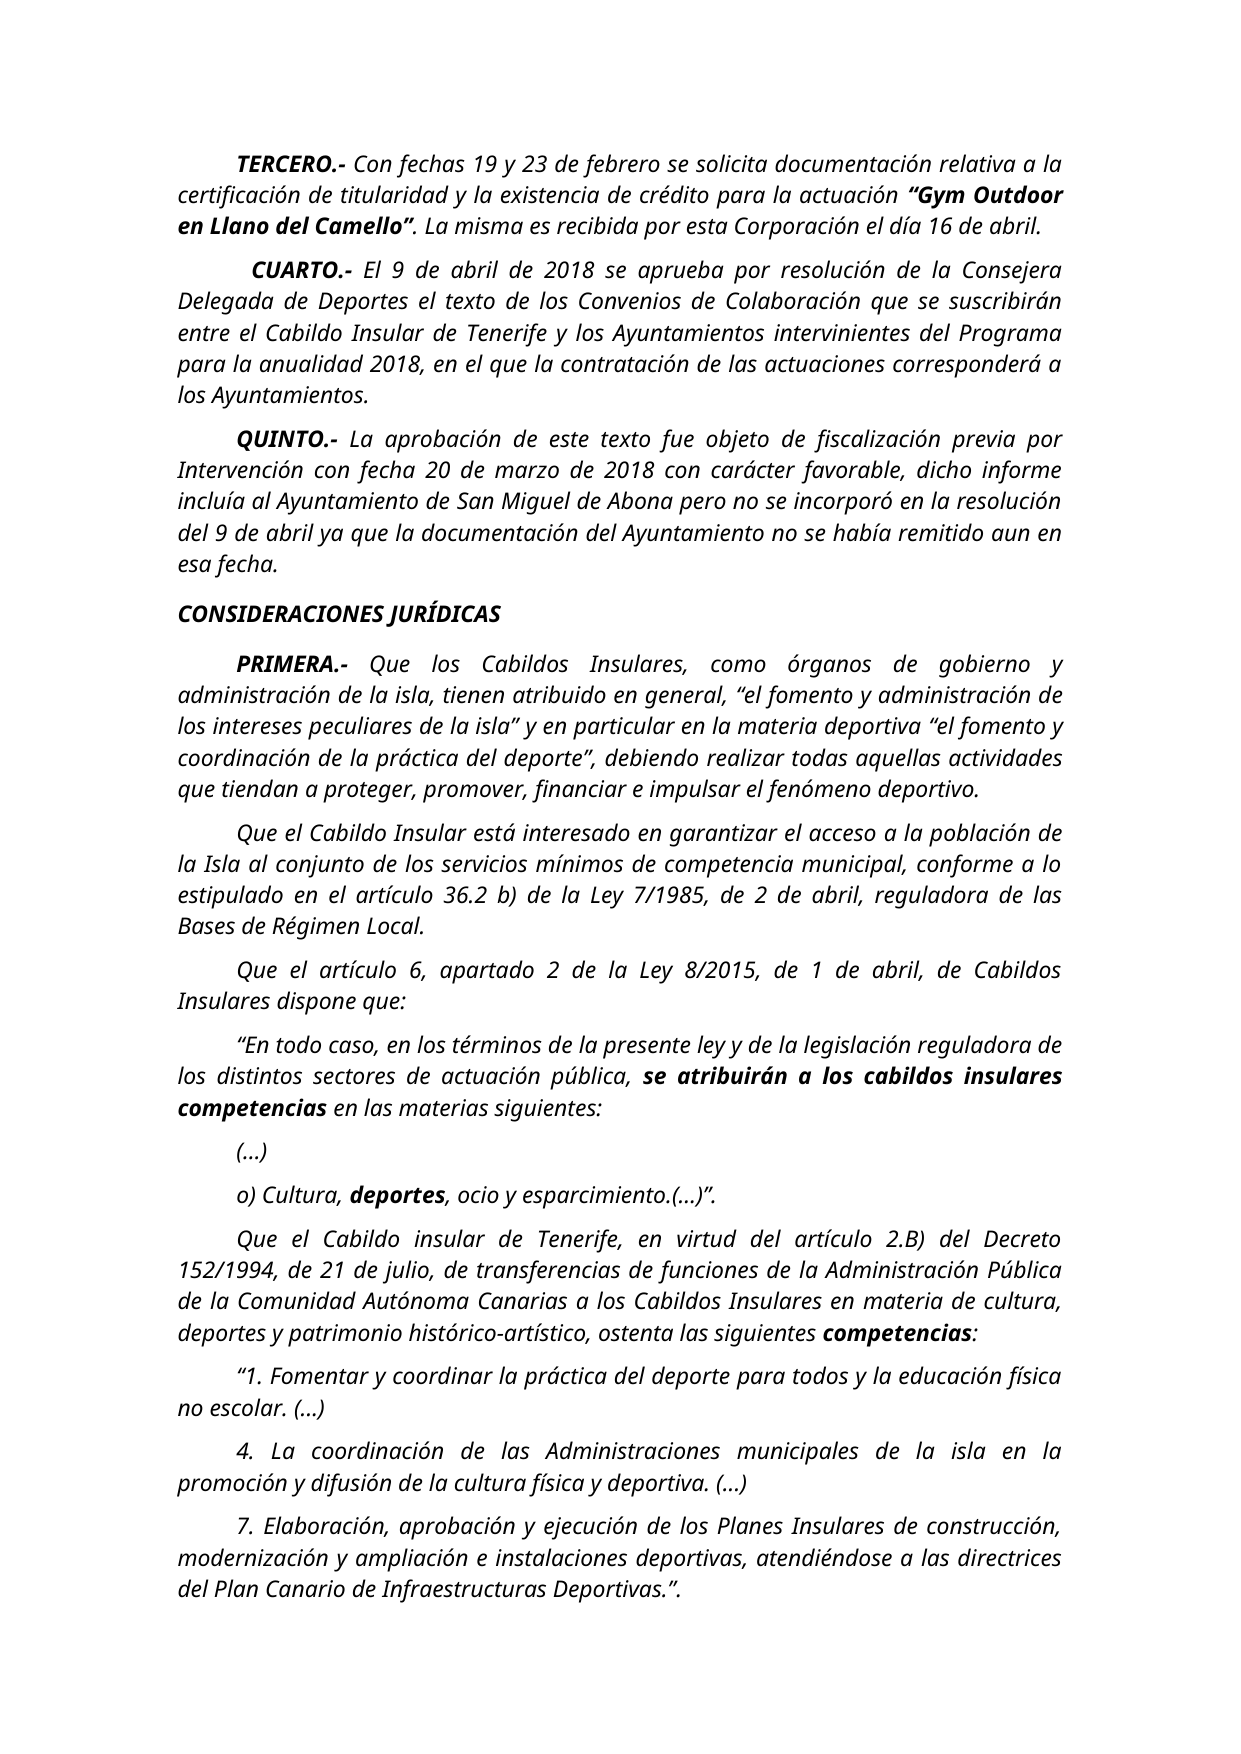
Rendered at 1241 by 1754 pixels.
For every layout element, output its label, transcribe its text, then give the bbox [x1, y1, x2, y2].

text Que el artículo 6, apartado 2 de la Ley 8/2015, de 1 de abril, de Cabildos Insulares dispone que: [177, 954, 1063, 1016]
text (…) [177, 1135, 1063, 1166]
text Que el Cabildo insular de Tenerife, en virtud del artículo 2.B) del Decreto 152/1994, de 21 de julio, de transferencias de funciones de la Administración Pública de la Comunidad Autónoma Canarias a los Cabildos Insulares en materia de cultura, deportes y patrimonio histórico-artístico, ostenta las siguientes competencias: [177, 1223, 1063, 1348]
text 7. Elaboración, aprobación y ejecución de los Planes Insulares de construcción, modernización y ampliación e instalaciones deportivas, atendiéndose a las directrices del Plan Canario de Infraestructuras Deportivas.”. [177, 1510, 1063, 1604]
text “1. Fomentar y coordinar la práctica del deporte para todos y la educación física no escolar. (...) [177, 1360, 1063, 1423]
text Que el Cabildo Insular está interesado en garantizar el acceso a la población de la Isla al conjunto de los servicios mínimos de competencia municipal, conforme a lo estipulado en el artículo 36.2 b) de la Ley 7/1985, de 2 de abril, reguladora de las Bases de Régimen Local. [177, 816, 1063, 941]
text PRIMERA.- Que los Cabildos Insulares, como órganos de gobierno y administración de la isla, tienen atribuido en general, “el fomento y administración de los intereses peculiares de la isla” y en particular en la materia deportiva “el fomento y coordinación de la práctica del deporte”, debiendo realizar todas aquellas actividades que tiendan a proteger, promover, financiar e impulsar el fenómeno deportivo. [177, 648, 1063, 804]
text “En todo caso, en los términos de la presente ley y de la legislación reguladora de los distintos sectores de actuación pública, se atribuirán a los cabildos insulares competencias en las materias siguientes: [177, 1029, 1063, 1123]
text CUARTO.- El 9 de abril de 2018 se aprueba por resolución de la Consejera Delegada de Deportes el texto de los Convenios de Colaboración que se suscribirán entre el Cabildo Insular de Tenerife y los Ayuntamientos intervinientes del Programa para la anualidad 2018, en el que la contratación de las actuaciones corresponderá a los Ayuntamientos. [177, 254, 1063, 410]
text CONSIDERACIONES JURÍDICAS [177, 598, 1064, 629]
text TERCERO.- Con fechas 19 y 23 de febrero se solicita documentación relativa a la certificación de titularidad y la existencia de crédito para la actuación “Gym Outdoor en Llano del Camello”. La misma es recibida por esta Corporación el día 16 de abril. [177, 148, 1063, 241]
text 4. La coordinación de las Administraciones municipales de la isla en la promoción y difusión de la cultura física y deportiva. (...) [177, 1435, 1063, 1498]
text o) Cultura, deportes, ocio y esparcimiento.(…)”. [177, 1179, 1063, 1210]
text QUINTO.- La aprobación de este texto fue objeto de fiscalización previa por Intervención con fecha 20 de marzo de 2018 con carácter favorable, dicho informe incluía al Ayuntamiento de San Miguel de Abona pero no se incorporó en la resolución del 9 de abril ya que la documentación del Ayuntamiento no se había remitido aun en esa fecha. [177, 423, 1063, 579]
